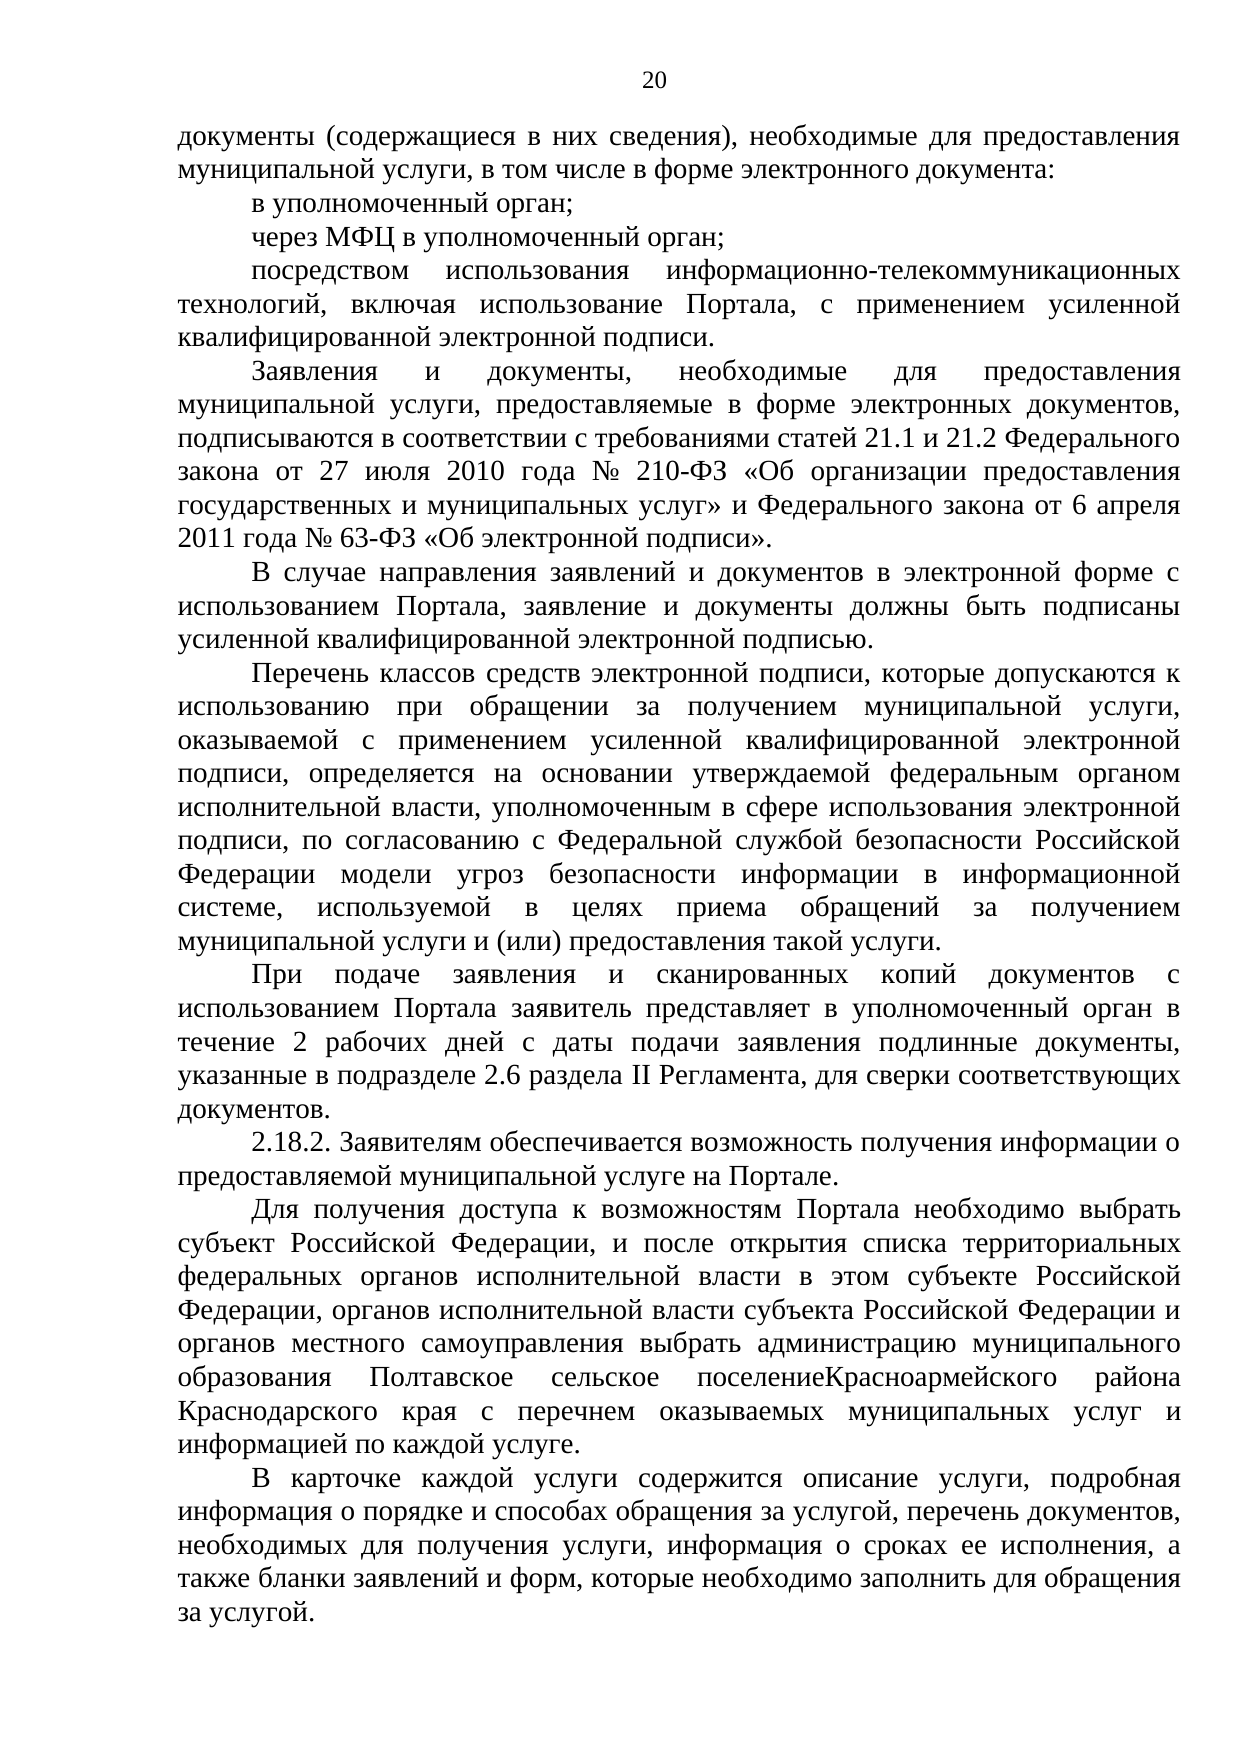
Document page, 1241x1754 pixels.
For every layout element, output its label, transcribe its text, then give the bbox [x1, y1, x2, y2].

text Перечень классов средств электронной подписи, которые допускаются к использованию при обращении за получением муниципальной услуги, оказываемой с применением усиленной квалифицированной электронной подписи, определяется на основании утверждаемой федеральным органом исполнительной власти, уполномоченным в сфере использования электронной подписи, по согласованию с Федеральной службой безопасности Российской Федерации модели угроз безопасности информации в информационной системе, используемой в целях приема обращений за получением муниципальной услуги и (или) предоставления такой услуги. [177, 655, 1181, 957]
text через МФЦ в уполномоченный орган; [177, 219, 1181, 252]
text 2.18.2. Заявителям обеспечивается возможность получения информации о предоставляемой муниципальной услуге на Портале. [177, 1124, 1181, 1191]
text При подаче заявления и сканированных копий документов с использованием Портала заявитель представляет в уполномоченный орган в течение 2 рабочих дней с даты подачи заявления подлинные документы, указанные в подразделе 2.6 раздела II Регламента, для сверки соответствующих документов. [177, 957, 1181, 1124]
text посредством использования информационно-телекоммуникационных технологий, включая использование Портала, с применением усиленной квалифицированной электронной подписи. [177, 252, 1181, 353]
text Для получения доступа к возможностям Портала необходимо выбрать субъект Российской Федерации, и после открытия списка территориальных федеральных органов исполнительной власти в этом субъекте Российской Федерации, органов исполнительной власти субъекта Российской Федерации и органов местного самоуправления выбрать администрацию муниципального образования Полтавское сельское поселениеКрасноармейского района Краснодарского края с перечнем оказываемых муниципальных услуг и информацией по каждой услуге. [177, 1191, 1182, 1460]
text Заявления и документы, необходимые для предоставления муниципальной услуги, предоставляемые в форме электронных документов, подписываются в соответствии с требованиями статей 21.1 и 21.2 Федерального закона от 27 июля 2010 года № 210-ФЗ «Об организации предоставления государственных и муниципальных услуг» и Федерального закона от 6 апреля 2011 года № 63-ФЗ «Об электронной подписи». [177, 353, 1181, 554]
text В случае направления заявлений и документов в электронной форме с использованием Портала, заявление и документы должны быть подписаны усиленной квалифицированной электронной подписью. [177, 554, 1181, 655]
text в уполномоченный орган; [177, 185, 1181, 219]
text В карточке каждой услуги содержится описание услуги, подробная информация о порядке и способах обращения за услугой, перечень документов, необходимых для получения услуги, информация о сроках ее исполнения, а также бланки заявлений и форм, которые необходимо заполнить для обращения за услугой. [177, 1460, 1182, 1627]
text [177, 118, 1181, 185]
